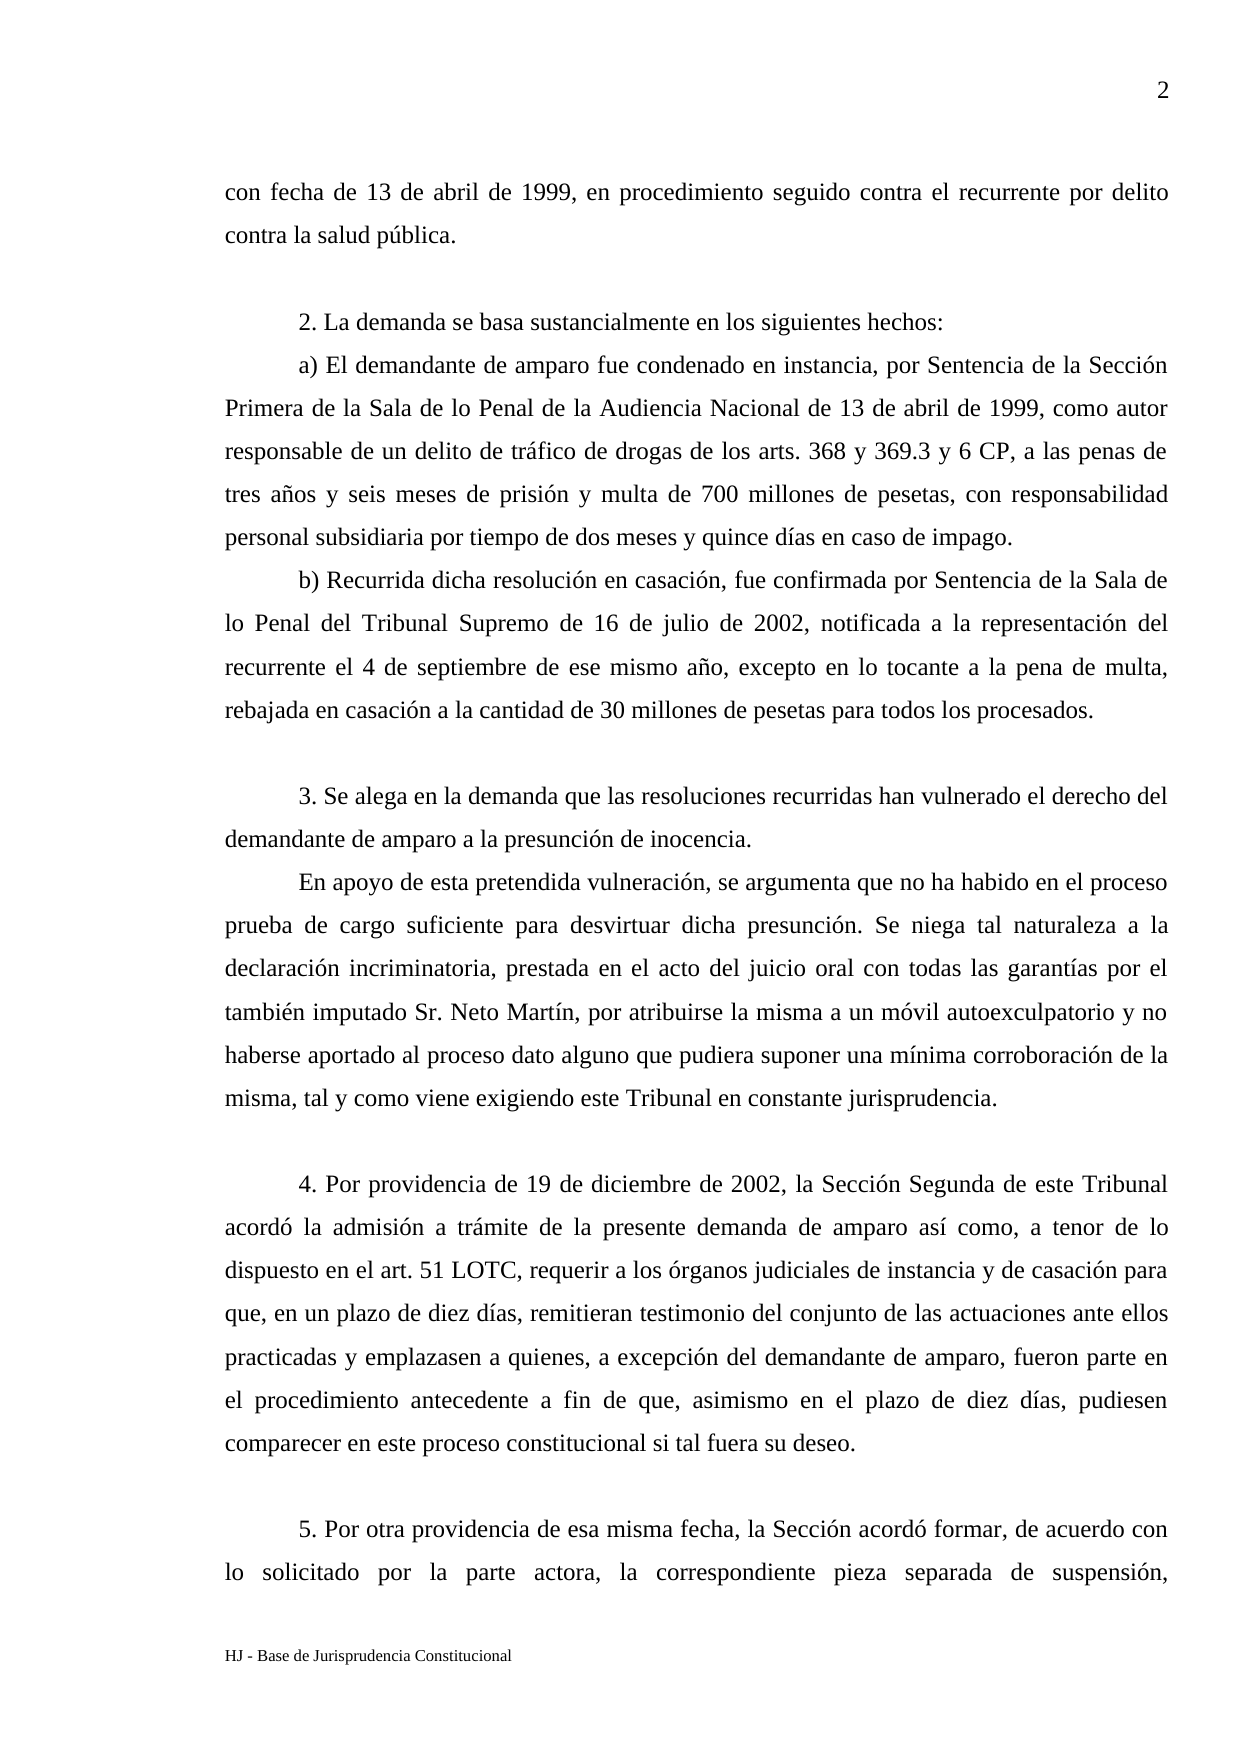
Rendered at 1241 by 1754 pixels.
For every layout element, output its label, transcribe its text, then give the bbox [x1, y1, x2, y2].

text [224, 177, 1169, 249]
text En apoyo de esta pretendida vulneración, se argumenta que no ha habido en el proceso prueba de cargo suficiente para desvirtuar dicha presunción. Se niega tal naturaleza a la declaración incriminatoria, prestada en el acto del juicio oral con todas las garantías por el también imputado Sr. Neto Martín, por atribuirse la misma a un móvil autoexculpatorio y no haberse aportado al proceso dato alguno que pudiera suponer una mínima corroboración de la misma, tal y como viene exigiendo este Tribunal en constante jurisprudencia. [224, 867, 1169, 1112]
text b) Recurrida dicha resolución en casación, fue confirmada por Sentencia de la Sala de lo Penal del Tribunal Supremo de 16 de julio de 2002, notificada a la representación del recurrente el 4 de septiembre de ese mismo año, excepto en lo tocante a la pena de multa, rebajada en casación a la cantidad de 30 millones de pesetas para todos los procesados. [224, 565, 1169, 723]
text 2. La demanda se basa sustancialmente en los siguientes hechos: [224, 307, 1169, 335]
text 3. Se alega en la demanda que las resoluciones recurridas han vulnerado el derecho del demandante de amparo a la presunción de inocencia. [224, 781, 1169, 853]
text 4. Por providencia de 19 de diciembre de 2002, la Sección Segunda de este Tribunal acordó la admisión a trámite de la presente demanda de amparo así como, a tenor de lo dispuesto en el art. 51 LOTC, requerir a los órganos judiciales de instancia y de casación para que, en un plazo de diez días, remitieran testimonio del conjunto de las actuaciones ante ellos practicadas y emplazasen a quienes, a excepción del demandante de amparo, fueron parte en el procedimiento antecedente a fin de que, asimismo en el plazo de diez días, pudiesen comparecer en este proceso constitucional si tal fuera su deseo. [224, 1169, 1169, 1457]
text a) El demandante de amparo fue condenado en instancia, por Sentencia de la Sección Primera de la Sala de lo Penal de la Audiencia Nacional de 13 de abril de 1999, como autor responsable de un delito de tráfico de drogas de los arts. 368 y 369.3 y 6 CP, a las penas de tres años y seis meses de prisión y multa de 700 millones de pesetas, con responsabilidad personal subsidiaria por tiempo de dos meses y quince días en caso de impago. [224, 350, 1169, 551]
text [224, 1514, 1169, 1586]
